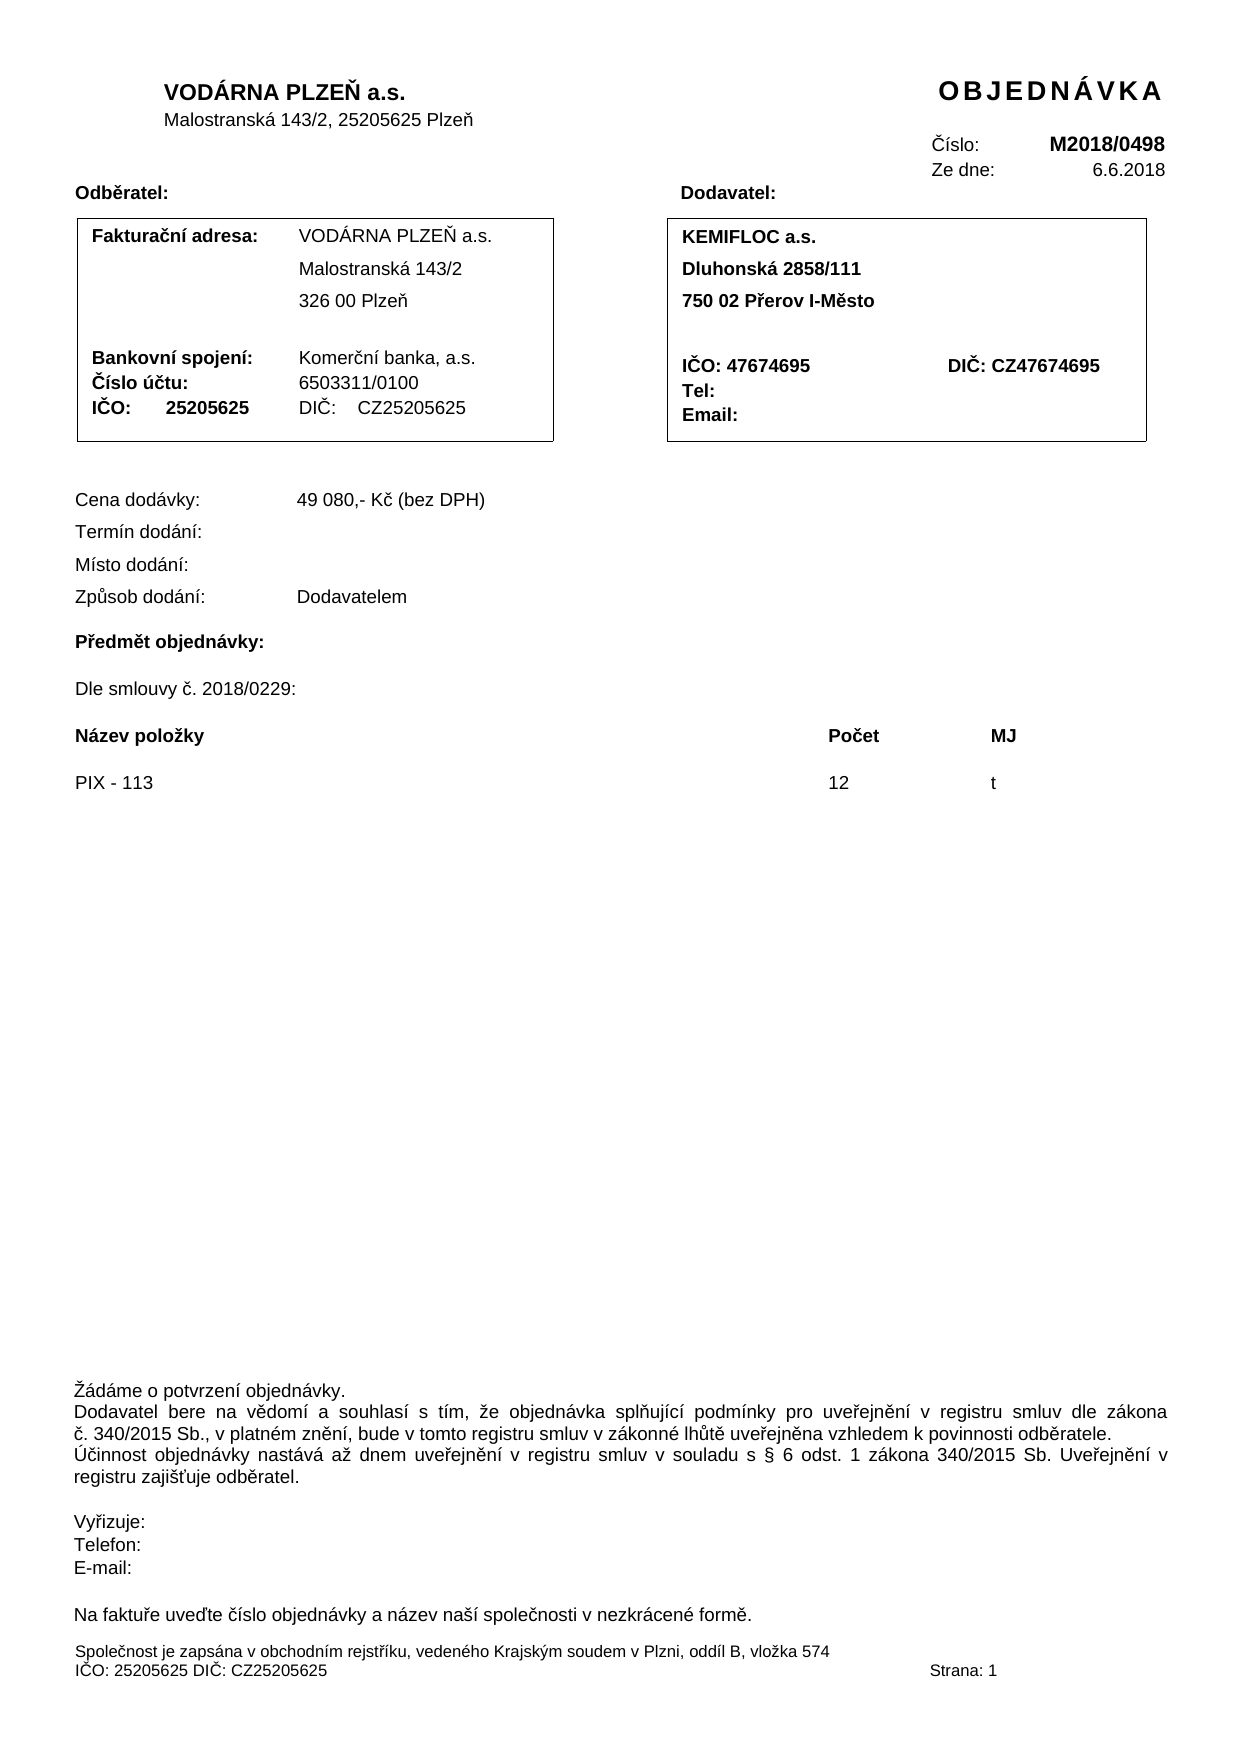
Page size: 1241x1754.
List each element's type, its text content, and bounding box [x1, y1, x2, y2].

text Předmět objednávky: [75, 631, 1165, 652]
text Dle smlouvy č. 2018/0229: [75, 677, 1165, 699]
text Číslo: M2018/0498 [75, 132, 1165, 156]
text Způsob dodání: Dodavatelem [75, 586, 1165, 607]
text Cena dodávky: 49 080,- Kč (bez DPH) [75, 489, 1165, 510]
text Malostranská 143/2, 25205625 Plzeň [75, 109, 1165, 130]
text Název položky Počet MJ [75, 725, 1165, 747]
text Odběratel: Dodavatel: [75, 182, 1165, 204]
text Termín dodání: [75, 521, 1165, 543]
text Ze dne: 6.6.2018 [75, 158, 1165, 180]
text Místo dodání: [75, 553, 1165, 575]
text VODÁRNA PLZEŇ a.s. OBJEDNÁVKA [75, 75, 1165, 106]
text PIX - 113 12 t [75, 772, 1165, 793]
